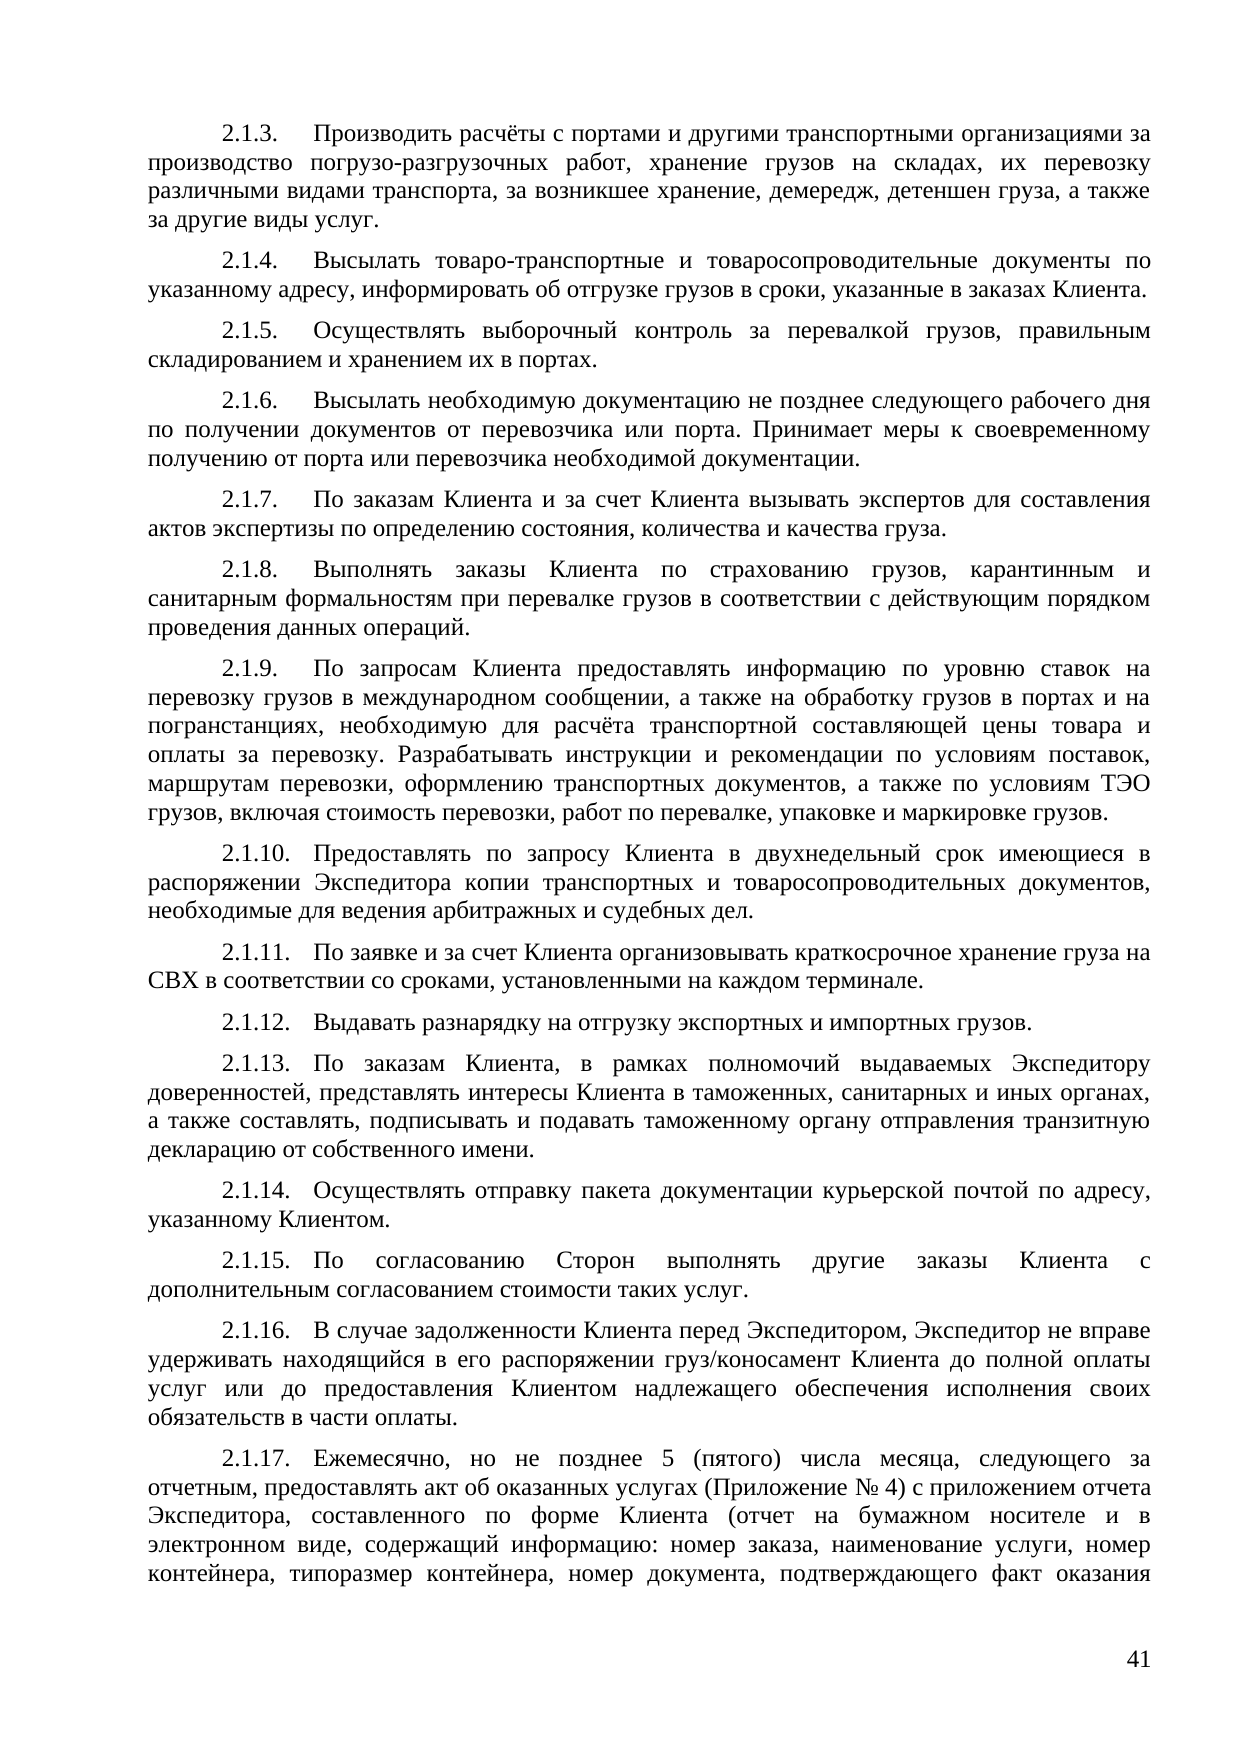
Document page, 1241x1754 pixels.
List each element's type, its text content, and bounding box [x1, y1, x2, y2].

list По заказам Клиента, в рамках полномочий выдаваемых Экспедитору доверенностей, представлять интересы Клиента в таможенных, санитарных и иных органах, а также составлять, подписывать и подавать таможенному органу отправления транзитную декларацию от собственного имени. [148, 1048, 1152, 1163]
list Предоставлять по запросу Клиента в двухнедельный срок имеющиеся в распоряжении Экспедитора копии транспортных и товаросопроводительных документов, необходимые для ведения арбитражных и судебных дел. [148, 838, 1152, 924]
list По заявке и за счет Клиента организовывать краткосрочное хранение груза на СВХ в соответствии со сроками, установленными на каждом терминале. [148, 937, 1152, 994]
list Высылать необходимую документацию не позднее следующего рабочего дня по получении документов от перевозчика или порта. Принимает меры к своевременному получению от порта или перевозчика необходимой документации. [148, 386, 1152, 472]
list По заказам Клиента и за счет Клиента вызывать экспертов для составления актов экспертизы по определению состояния, количества и качества груза. [148, 484, 1152, 542]
list По запросам Клиента предоставлять информацию по уровню ставок на перевозку грузов в международном сообщении, а также на обработку грузов в портах и на погранстанциях, необходимую для расчёта транспортной составляющей цены товара и оплаты за перевозку. Разрабатывать инструкции и рекомендации по условиям поставок, маршрутам перевозки, оформлению транспортных документов, а также по условиям ТЭО грузов, включая стоимость перевозки, работ по перевалке, упаковке и маркировке грузов. [148, 653, 1152, 826]
list По согласованию Сторон выполнять другие заказы Клиента с дополнительным согласованием стоимости таких услуг. [148, 1246, 1152, 1303]
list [148, 1443, 1152, 1587]
list Выдавать разнарядку на отгрузку экспортных и импортных грузов. [148, 1007, 1152, 1036]
list Производить расчёты с портами и другими транспортными организациями за производство погрузо-разгрузочных работ, хранение грузов на складах, их перевозку различными видами транспорта, за возникшее хранение, демередж, детеншен груза, а также за другие виды услуг. [148, 118, 1152, 233]
list Выполнять заказы Клиента по страхованию грузов, карантинным и санитарным формальностям при перевалке грузов в соответствии с действующим порядком проведения данных операций. [148, 554, 1152, 641]
list Осуществлять выборочный контроль за перевалкой грузов, правильным складированием и хранением их в портах. [148, 316, 1152, 373]
list В случае задолженности Клиента перед Экспедитором, Экспедитор не вправе удерживать находящийся в его распоряжении груз/коносамент Клиента до полной оплаты услуг или до предоставления Клиентом надлежащего обеспечения исполнения своих обязательств в части оплаты. [148, 1316, 1152, 1431]
list Высылать товаро-транспортные и товаросопроводительные документы по указанному адресу, информировать об отгрузке грузов в сроки, указанные в заказах Клиента. [148, 246, 1152, 303]
list Осуществлять отправку пакета документации курьерской почтой по адресу, указанному Клиентом. [148, 1176, 1152, 1233]
